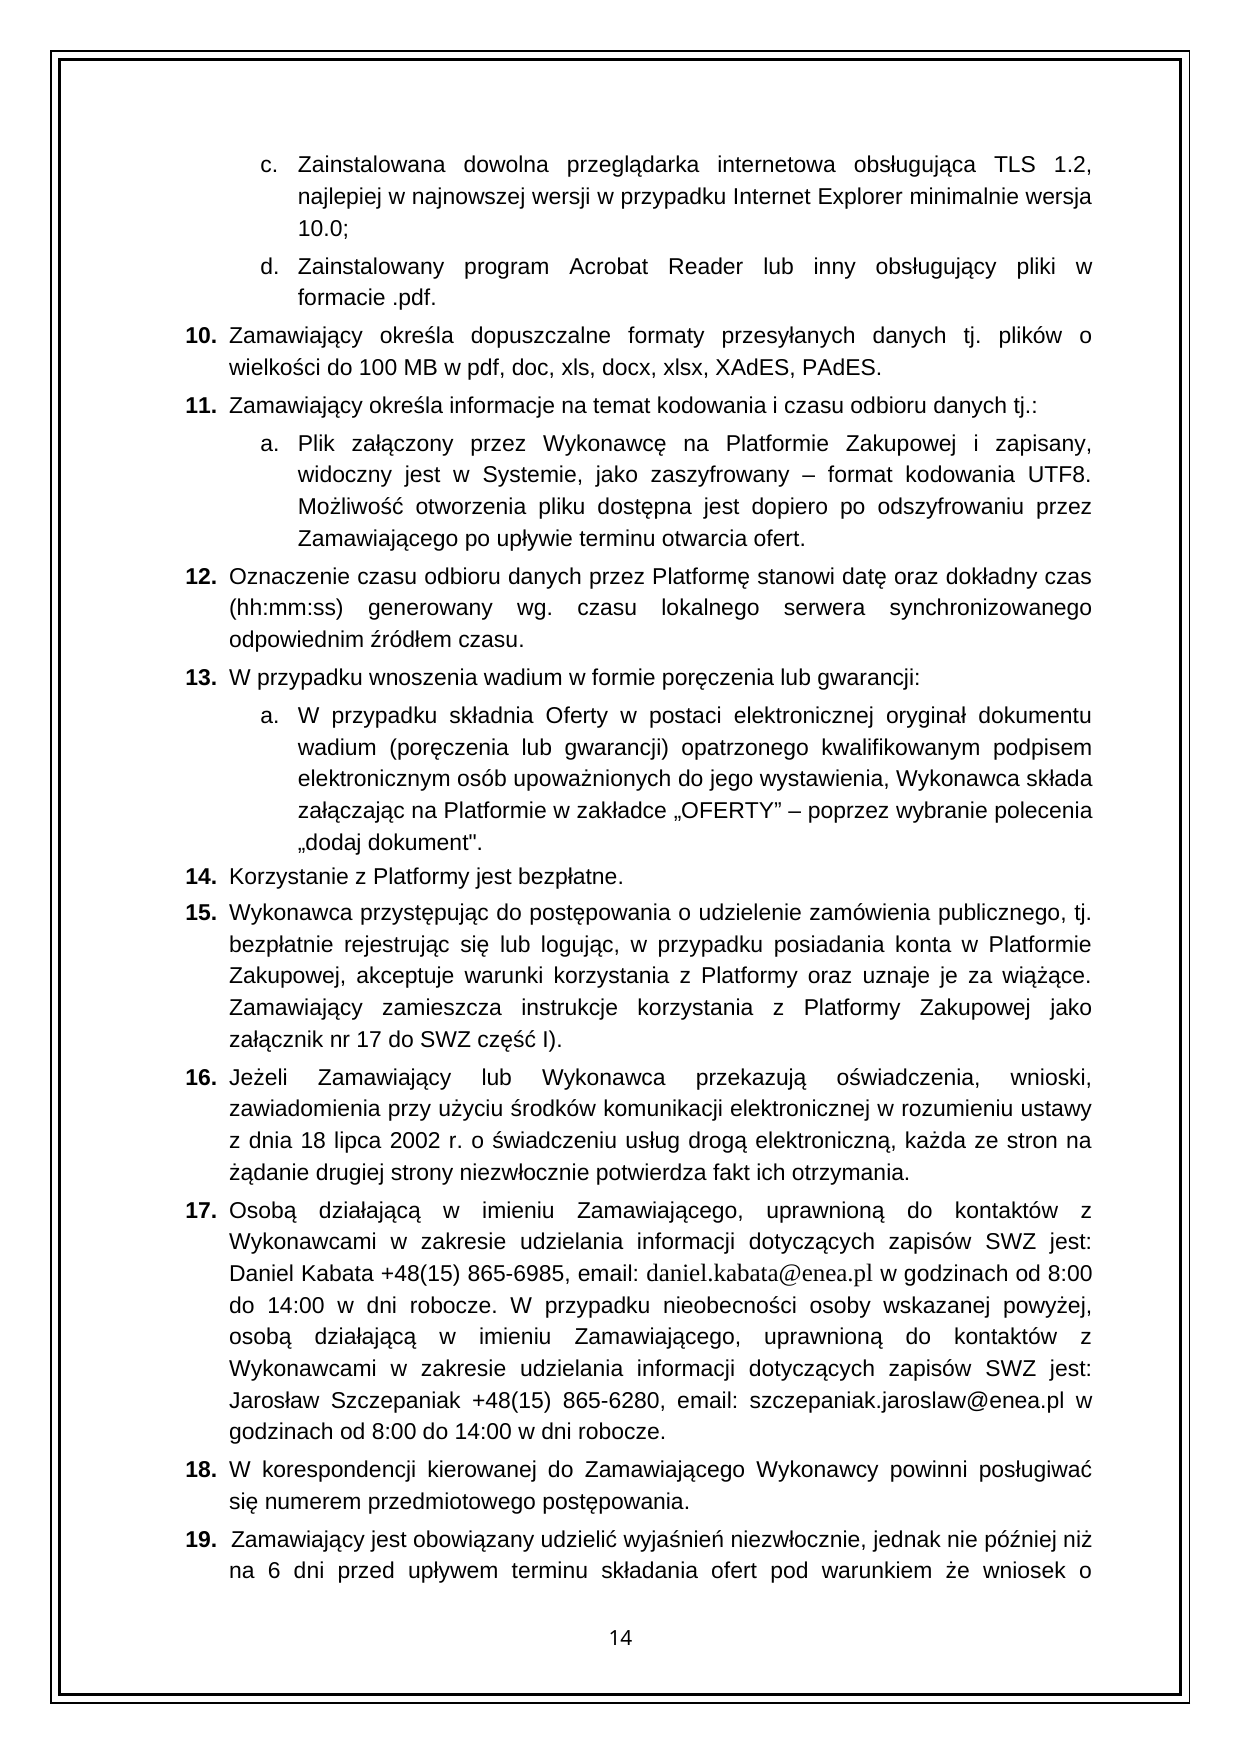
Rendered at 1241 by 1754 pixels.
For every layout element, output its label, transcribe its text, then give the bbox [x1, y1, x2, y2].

list W korespondencji kierowanej do Zamawiającego Wykonawcy powinni posługiwać się numerem przedmiotowego postępowania. [185, 1452, 1093, 1516]
list Zamawiający określa informacje na temat kodowania i czasu odbioru danych tj.: [185, 388, 1093, 420]
list Osobą działającą w imieniu Zamawiającego, uprawnioną do kontaktów z Wykonawcami w zakresie udzielania informacji dotyczących zapisów SWZ jest: Daniel Kabata +48(15) 865-6985, email: daniel.kabata@enea.pl w godzinach od 8:00 do 14:00 w dni robocze. W przypadku nieobecności osoby wskazanej powyżej, osobą działającą w imieniu Zamawiającego, uprawnioną do kontaktów z Wykonawcami w zakresie udzielania informacji dotyczących zapisów SWZ jest: Jarosław Szczepaniak +48(15) 865-6280, email: szczepaniak.jaroslaw@enea.pl w godzinach od 8:00 do 14:00 w dni robocze. [185, 1193, 1093, 1446]
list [185, 1522, 1093, 1585]
list Jeżeli Zamawiający lub Wykonawca przekazują oświadczenia, wnioski, zawiadomienia przy użyciu środków komunikacji elektronicznej w rozumieniu ustawy z dnia 18 lipca 2002 r. o świadczeniu usług drogą elektroniczną, każda ze stron na żądanie drugiej strony niezwłocznie potwierdza fakt ich otrzymania. [185, 1060, 1093, 1186]
list Plik załączony przez Wykonawcę na Platformie Zakupowej i zapisany, widoczny jest w Systemie, jako zaszyfrowany – format kodowania UTF8. Możliwość otworzenia pliku dostępna jest dopiero po odszyfrowaniu przez Zamawiającego po upływie terminu otwarcia ofert. [260, 426, 1093, 553]
list Zainstalowany program Acrobat Reader lub inny obsługujący pliki w formacie .pdf. [260, 249, 1093, 312]
list W przypadku składnia Oferty w postaci elektronicznej oryginał dokumentu wadium (poręczenia lub gwarancji) opatrzonego kwalifikowanym podpisem elektronicznym osób upoważnionych do jego wystawienia, Wykonawca składa załączając na Platformie w zakładce „OFERTY” – poprzez wybranie polecenia „dodaj dokument". [260, 698, 1093, 856]
list Zamawiający określa dopuszczalne formaty przesyłanych danych tj. plików o wielkości do 100 MB w pdf, doc, xls, docx, xlsx, XAdES, PAdES. [185, 318, 1093, 382]
list Wykonawca przystępując do postępowania o udzielenie zamówienia publicznego, tj. bezpłatnie rejestrując się lub logując, w przypadku posiadania konta w Platformie Zakupowej, akceptuje warunki korzystania z Platformy oraz uznaje je za wiążące. Zamawiający zamieszcza instrukcje korzystania z Platformy Zakupowej jako załącznik nr 17 do SWZ część I). [185, 895, 1093, 1053]
list Korzystanie z Platformy jest bezpłatne. [185, 863, 1093, 889]
list Zainstalowana dowolna przeglądarka internetowa obsługująca TLS 1.2, najlepiej w najnowszej wersji w przypadku Internet Explorer minimalnie wersja 10.0; [260, 148, 1093, 243]
list Oznaczenie czasu odbioru danych przez Platformę stanowi datę oraz dokładny czas (hh:mm:ss) generowany wg. czasu lokalnego serwera synchronizowanego odpowiednim źródłem czasu. [185, 559, 1093, 654]
list W przypadku wnoszenia wadium w formie poręczenia lub gwarancji: [185, 660, 1093, 692]
